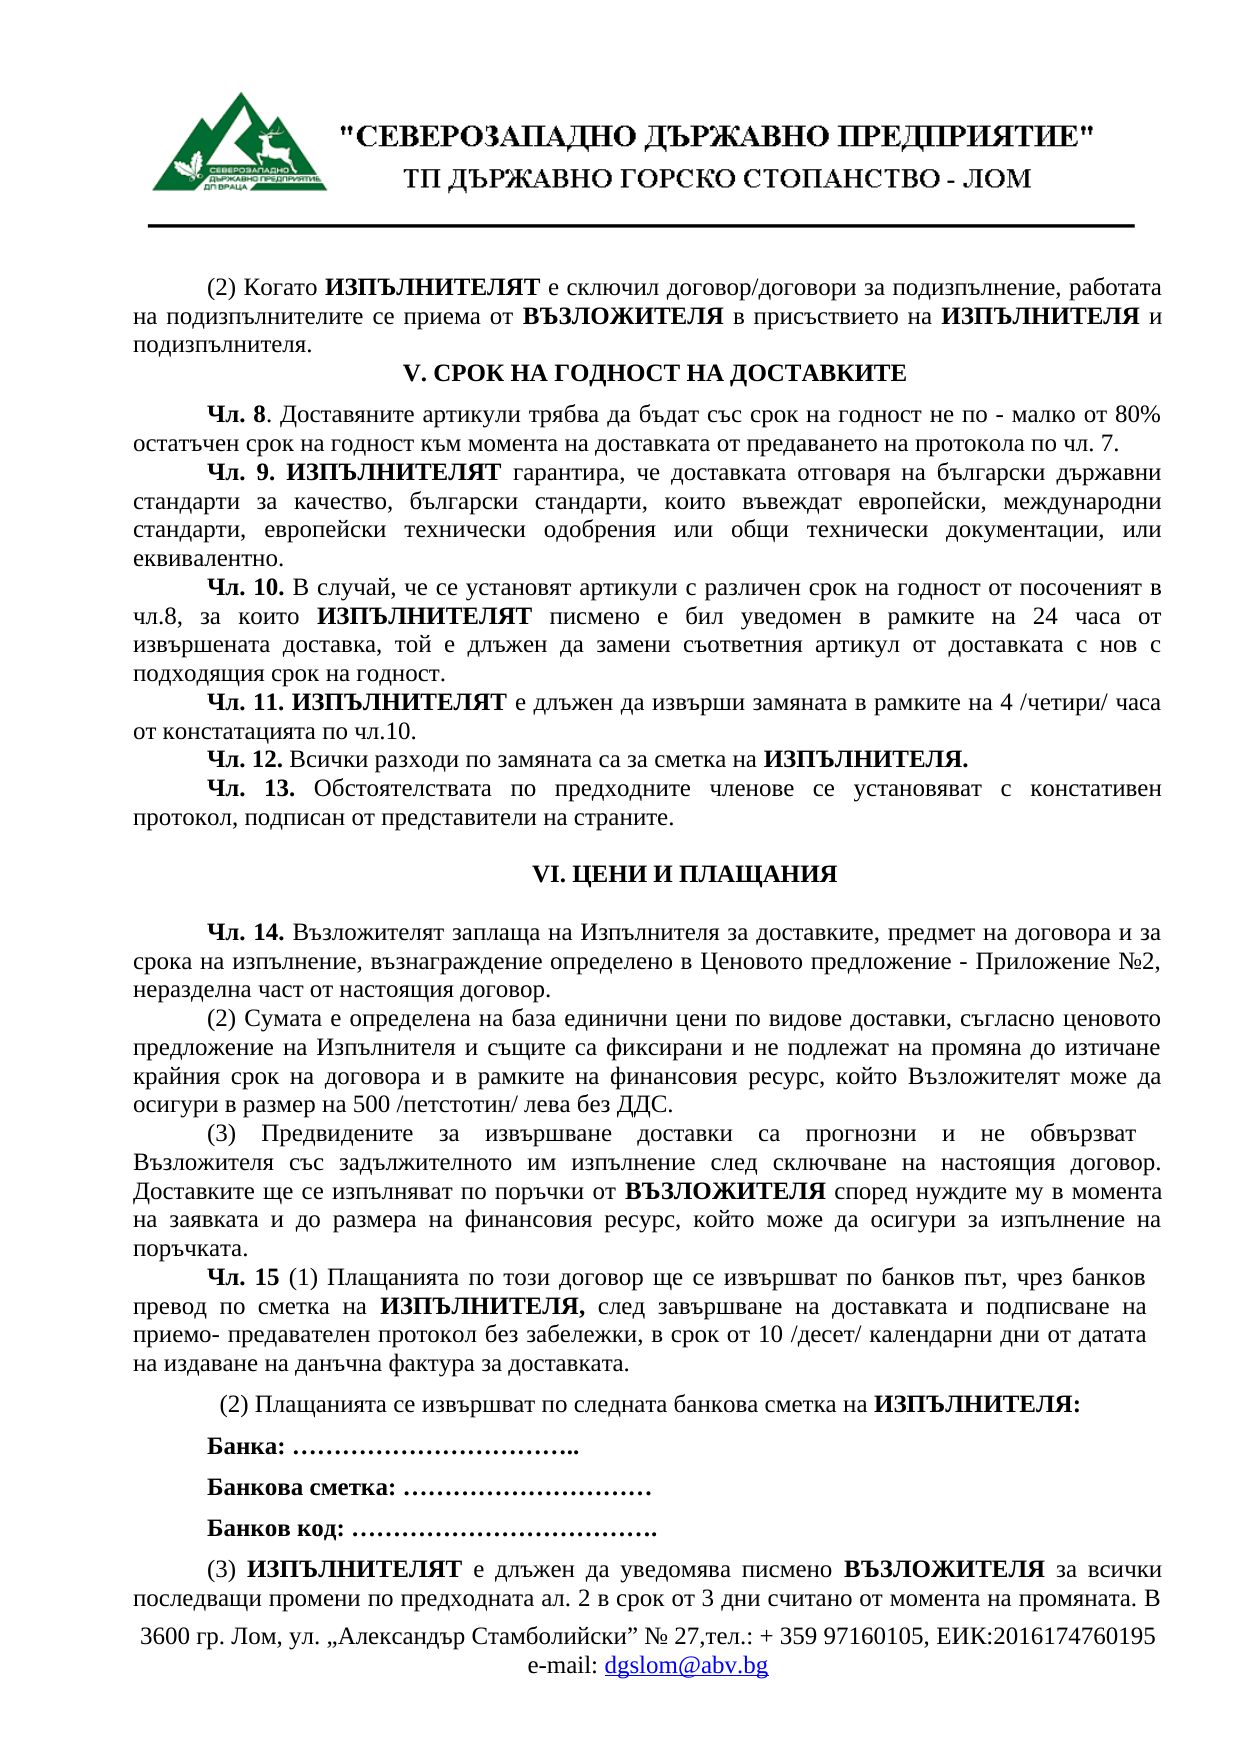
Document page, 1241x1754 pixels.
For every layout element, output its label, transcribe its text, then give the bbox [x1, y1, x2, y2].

picture [132, 73, 1152, 238]
text VІ. ЦЕНИ И ПЛАЩАНИЯ [133, 859, 1162, 888]
text Чл. 10. В случай, че се установят артикули с различен срок на годност от посоченият в чл.8, за които ИЗПЪЛНИТЕЛЯТ писмено е бил уведомен в рамките на 24 часа от извършената доставка, той е длъжен да замени съответния артикул от доставката с нов с подходящия срок на годност. [133, 572, 1162, 687]
text Банков код: ………………………………. [133, 1513, 1147, 1542]
text (2) Плащанията се извършват по следната банкова сметка на ИЗПЪЛНИТЕЛЯ: [133, 1389, 1147, 1418]
text Чл. 12. Всички разходи по замяната са за сметка на ИЗПЪЛНИТЕЛЯ. [133, 744, 1162, 773]
text Банка: …………………………….. [133, 1431, 1147, 1459]
text Чл. 9. ИЗПЪЛНИТЕЛЯТ гарантира, че доставката отговаря на български държавни стандарти за качество, български стандарти, които въвеждат европейски, международни стандарти, европейски технически одобрения или общи технически документации, или еквивалентно. [133, 457, 1162, 572]
text (3) Предвидените за извършване доставки са прогнозни и не обвързват Възложителя със задължителното им изпълнение след сключване на настоящия договор. Доставките ще се изпълняват по поръчки от ВЪЗЛОЖИТЕЛЯ според нуждите му в момента на заявката и до размера на финансовия ресурс, който може да осигури за изпълнение на поръчката. [133, 1118, 1162, 1262]
text Чл. 14. Възложителят заплаща на Изпълнителя за доставките, предмет на договора и за срока на изпълнение, възнаграждение определено в Ценовото предложение - Приложение №2, неразделна част от настоящия договор. [133, 917, 1162, 1003]
text Банкова сметка: ………………………… [133, 1472, 1147, 1501]
text Чл. 8. Доставяните артикули трябва да бъдат със срок на годност не по - малко от 80% остатъчен срок на годност към момента на доставката от предаването на протокола по чл. 7. [133, 399, 1162, 457]
text (2) Когато ИЗПЪЛНИТЕЛЯТ е сключил договор/договори за подизпълнение, работата на подизпълнителите се приема от ВЪЗЛОЖИТЕЛЯ в присъствието на ИЗПЪЛНИТЕЛЯ и подизпълнителя. [133, 272, 1162, 358]
text Чл. 15 (1) Плащанията по този договор ще се извършват по банков път, чрез банков превод по сметка на ИЗПЪЛНИТЕЛЯ, след завършване на доставката и подписване на приемо- предавателен протокол без забележки, в срок от 10 /десет/ календарни дни от датата на издаване на данъчна фактура за доставката. [133, 1262, 1147, 1377]
text Чл. 11. ИЗПЪЛНИТЕЛЯТ е длъжен да извърши замяната в рамките на 4 /четири/ часа от констатацията по чл.10. [133, 687, 1162, 744]
text Чл. 13. Обстоятелствата по предходните членове се установяват с констативен протокол, подписан от представители на страните. [133, 773, 1162, 831]
text V. СРОК НА ГОДНОСТ НА ДОСТАВКИТЕ [162, 358, 1147, 387]
text (2) Сумата е определена на база единични цени по видове доставки, съгласно ценовото предложение на Изпълнителя и същите са фиксирани и не подлежат на промяна до изтичане крайния срок на договора и в рамките на финансовия ресурс, който Възложителят може да осигури в размер на 500 /петстотин/ лева без ДДС. [133, 1003, 1162, 1118]
